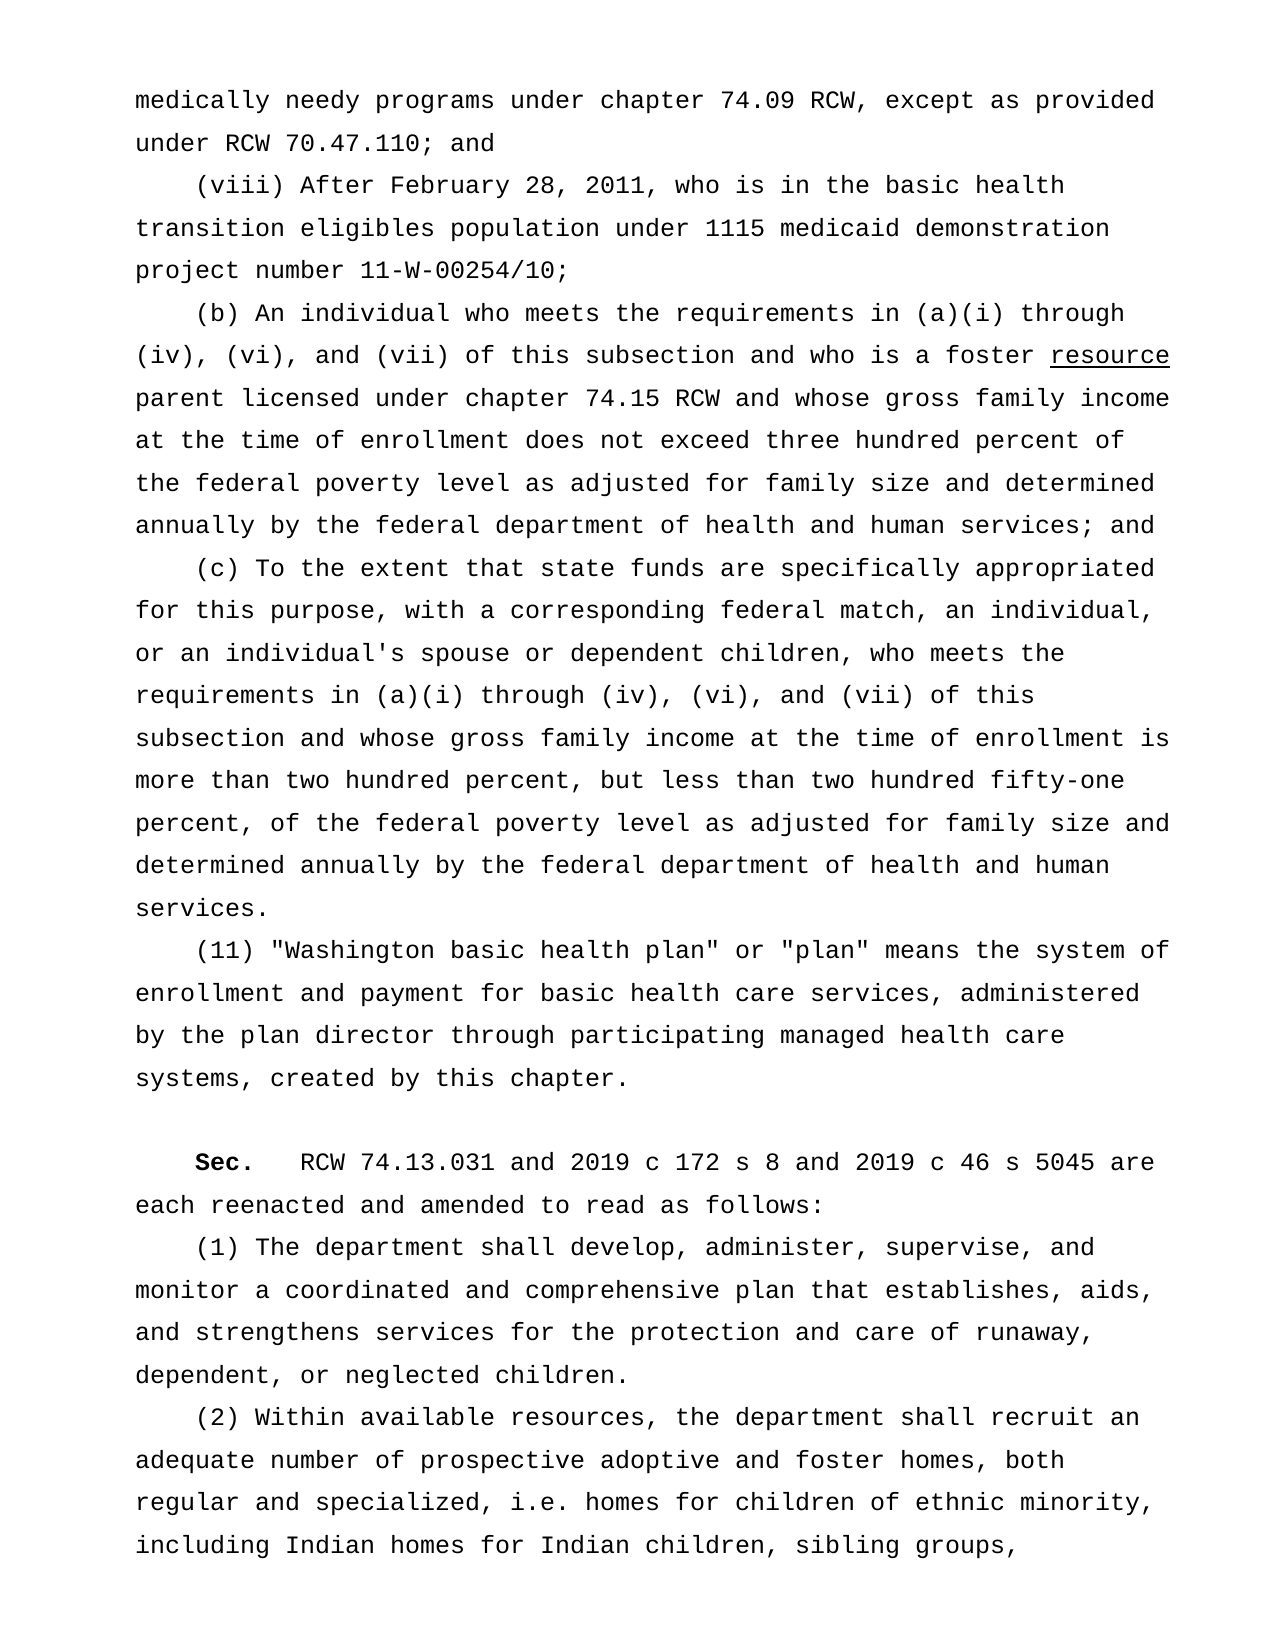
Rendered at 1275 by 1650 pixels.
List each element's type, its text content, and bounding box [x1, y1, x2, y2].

text (b) An individual who meets the requirements in (a)(i) through (iv), (vi), and (vii) of this subsection and who is a foster resource parent licensed under chapter 74.15 RCW and whose gross family income at the time of enrollment does not exceed three hundred percent of the federal poverty level as adjusted for family size and determined annually by the federal department of health and human services; and [135, 287, 1170, 542]
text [135, 1392, 1170, 1562]
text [135, 75, 1170, 160]
text (viii) After February 28, 2011, who is in the basic health transition eligibles population under 1115 medicaid demonstration project number 11-W-00254/10; [135, 160, 1170, 287]
text (11) "Washington basic health plan" or "plan" means the system of enrollment and payment for basic health care services, administered by the plan director through participating managed health care systems, created by this chapter. [135, 925, 1170, 1095]
text (c) To the extent that state funds are specifically appropriated for this purpose, with a corresponding federal match, an individual, or an individual's spouse or dependent children, who meets the requirements in (a)(i) through (iv), (vi), and (vii) of this subsection and whose gross family income at the time of enrollment is more than two hundred percent, but less than two hundred fifty-one percent, of the federal poverty level as adjusted for family size and determined annually by the federal department of health and human services. [135, 542, 1170, 925]
text Sec. RCW 74.13.031 and 2019 c 172 s 8 and 2019 c 46 s 5045 are each reenacted and amended to read as follows: [135, 1137, 1170, 1222]
text (1) The department shall develop, administer, supervise, and monitor a coordinated and comprehensive plan that establishes, aids, and strengthens services for the protection and care of runaway, dependent, or neglected children. [135, 1222, 1170, 1392]
